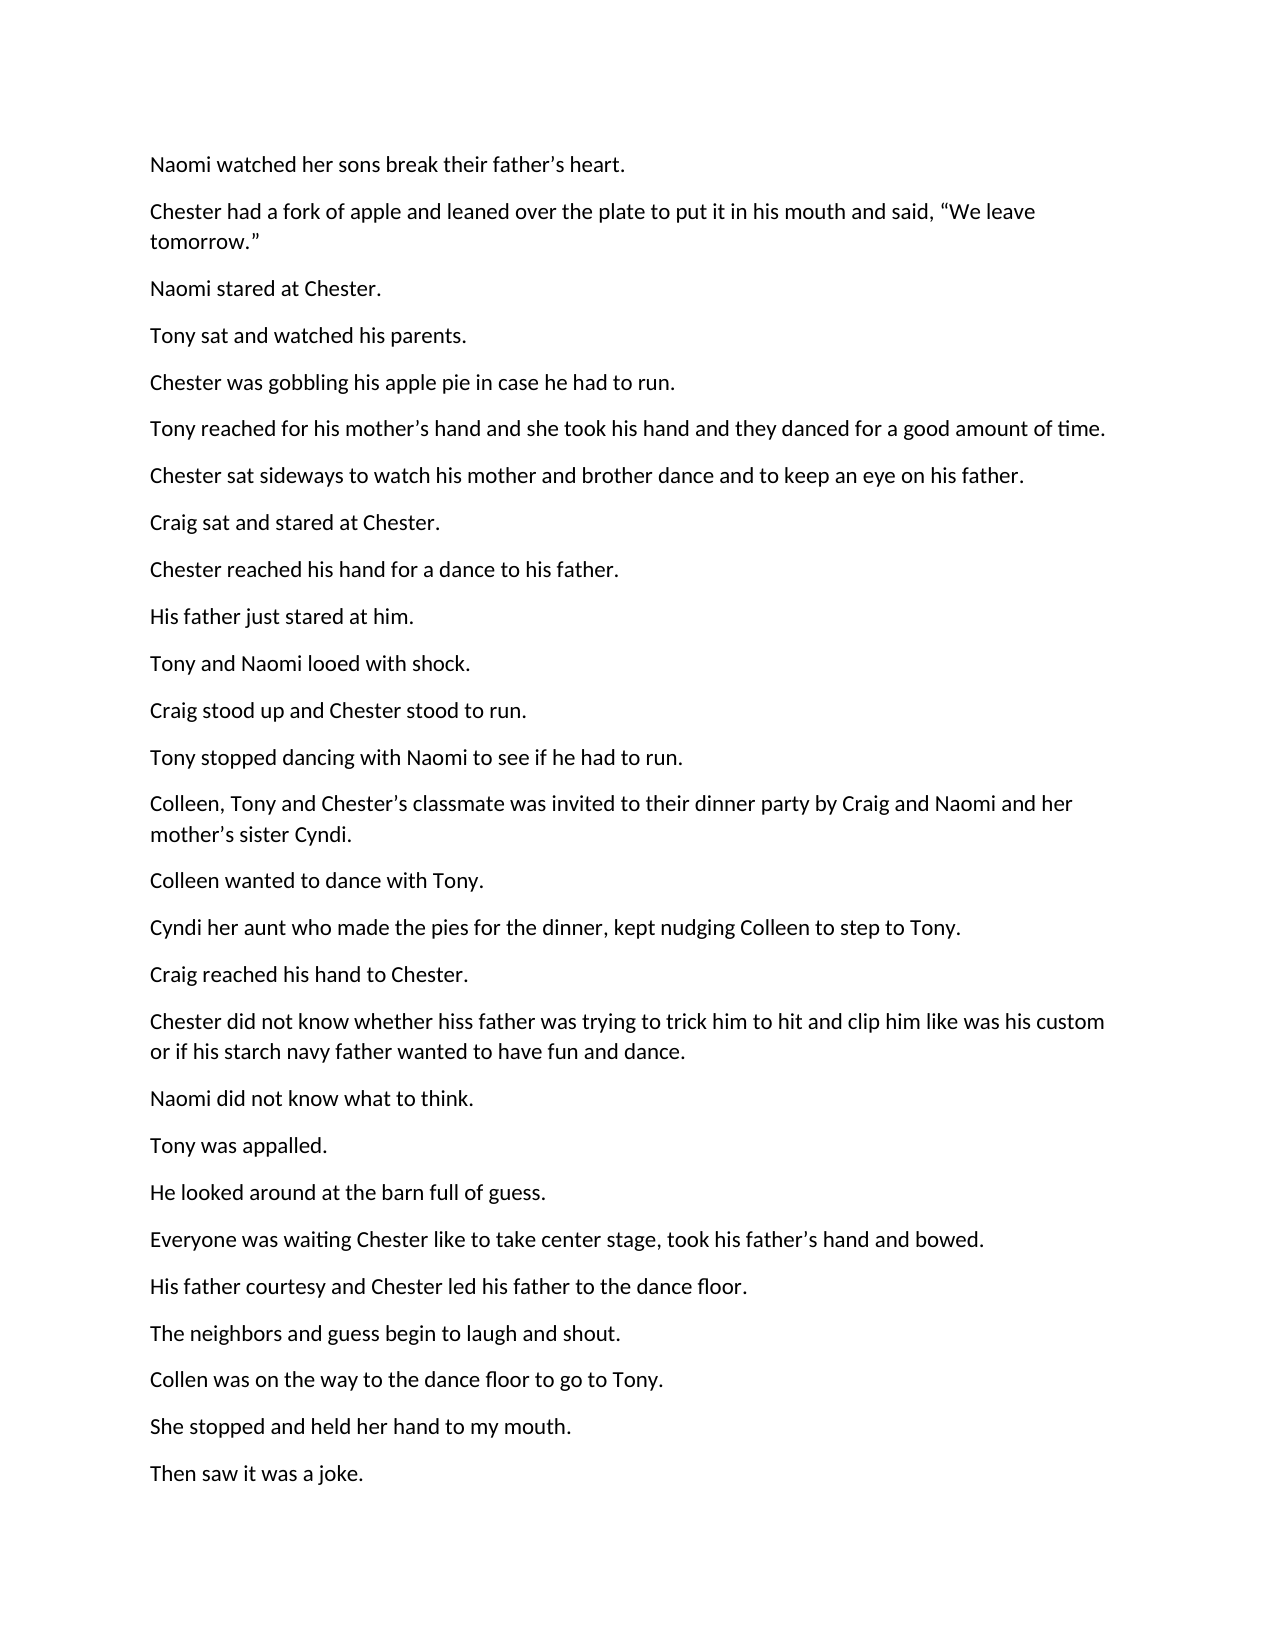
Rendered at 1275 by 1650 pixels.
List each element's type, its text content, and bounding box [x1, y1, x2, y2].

text Colleen, Tony and Chester’s classmate was invited to their dinner party by Craig and Naomi and her mother’s sister Cyndi. [150, 789, 1125, 848]
text Then saw it was a joke. [150, 1459, 1125, 1487]
text Chester sat sideways to watch his mother and brother dance and to keep an eye on his father. [150, 461, 1125, 489]
text Tony sat and watched his parents. [150, 321, 1125, 349]
text The neighbors and guess begin to laugh and shout. [150, 1319, 1125, 1347]
text Tony reached for his mother’s hand and she took his hand and they danced for a good amount of time. [150, 414, 1125, 443]
text He looked around at the barn full of guess. [150, 1178, 1125, 1206]
text Colleen wanted to dance with Tony. [150, 867, 1125, 895]
text His father just stared at him. [150, 602, 1125, 630]
text Tony stopped dancing with Naomi to see if he had to run. [150, 743, 1125, 771]
text His father courtesy and Chester led his father to the dance floor. [150, 1272, 1125, 1300]
text Chester had a fork of apple and leaned over the plate to put it in his mouth and said, “We leave tomorrow.” [150, 197, 1125, 255]
text Naomi stared at Chester. [150, 274, 1125, 302]
text She stopped and held her hand to my mouth. [150, 1412, 1125, 1441]
text Collen was on the way to the dance floor to go to Tony. [150, 1366, 1125, 1394]
text Naomi did not know what to think. [150, 1084, 1125, 1112]
text Chester reached his hand for a dance to his father. [150, 555, 1125, 583]
text Craig reached his hand to Chester. [150, 960, 1125, 988]
text Cyndi her aunt who made the pies for the dinner, kept nudging Colleen to step to Tony. [150, 913, 1125, 942]
text Craig stood up and Chester stood to run. [150, 696, 1125, 724]
text Chester did not know whether hiss father was trying to trick him to hit and clip him like was his custom or if his starch navy father wanted to have fun and dance. [150, 1007, 1125, 1066]
text Naomi watched her sons break their father’s heart. [150, 150, 1125, 178]
text Tony was appalled. [150, 1131, 1125, 1159]
text Chester was gobbling his apple pie in case he had to run. [150, 368, 1125, 396]
text Craig sat and stared at Chester. [150, 508, 1125, 536]
text Everyone was waiting Chester like to take center stage, took his father’s hand and bowed. [150, 1225, 1125, 1253]
text Tony and Naomi looed with shock. [150, 649, 1125, 677]
